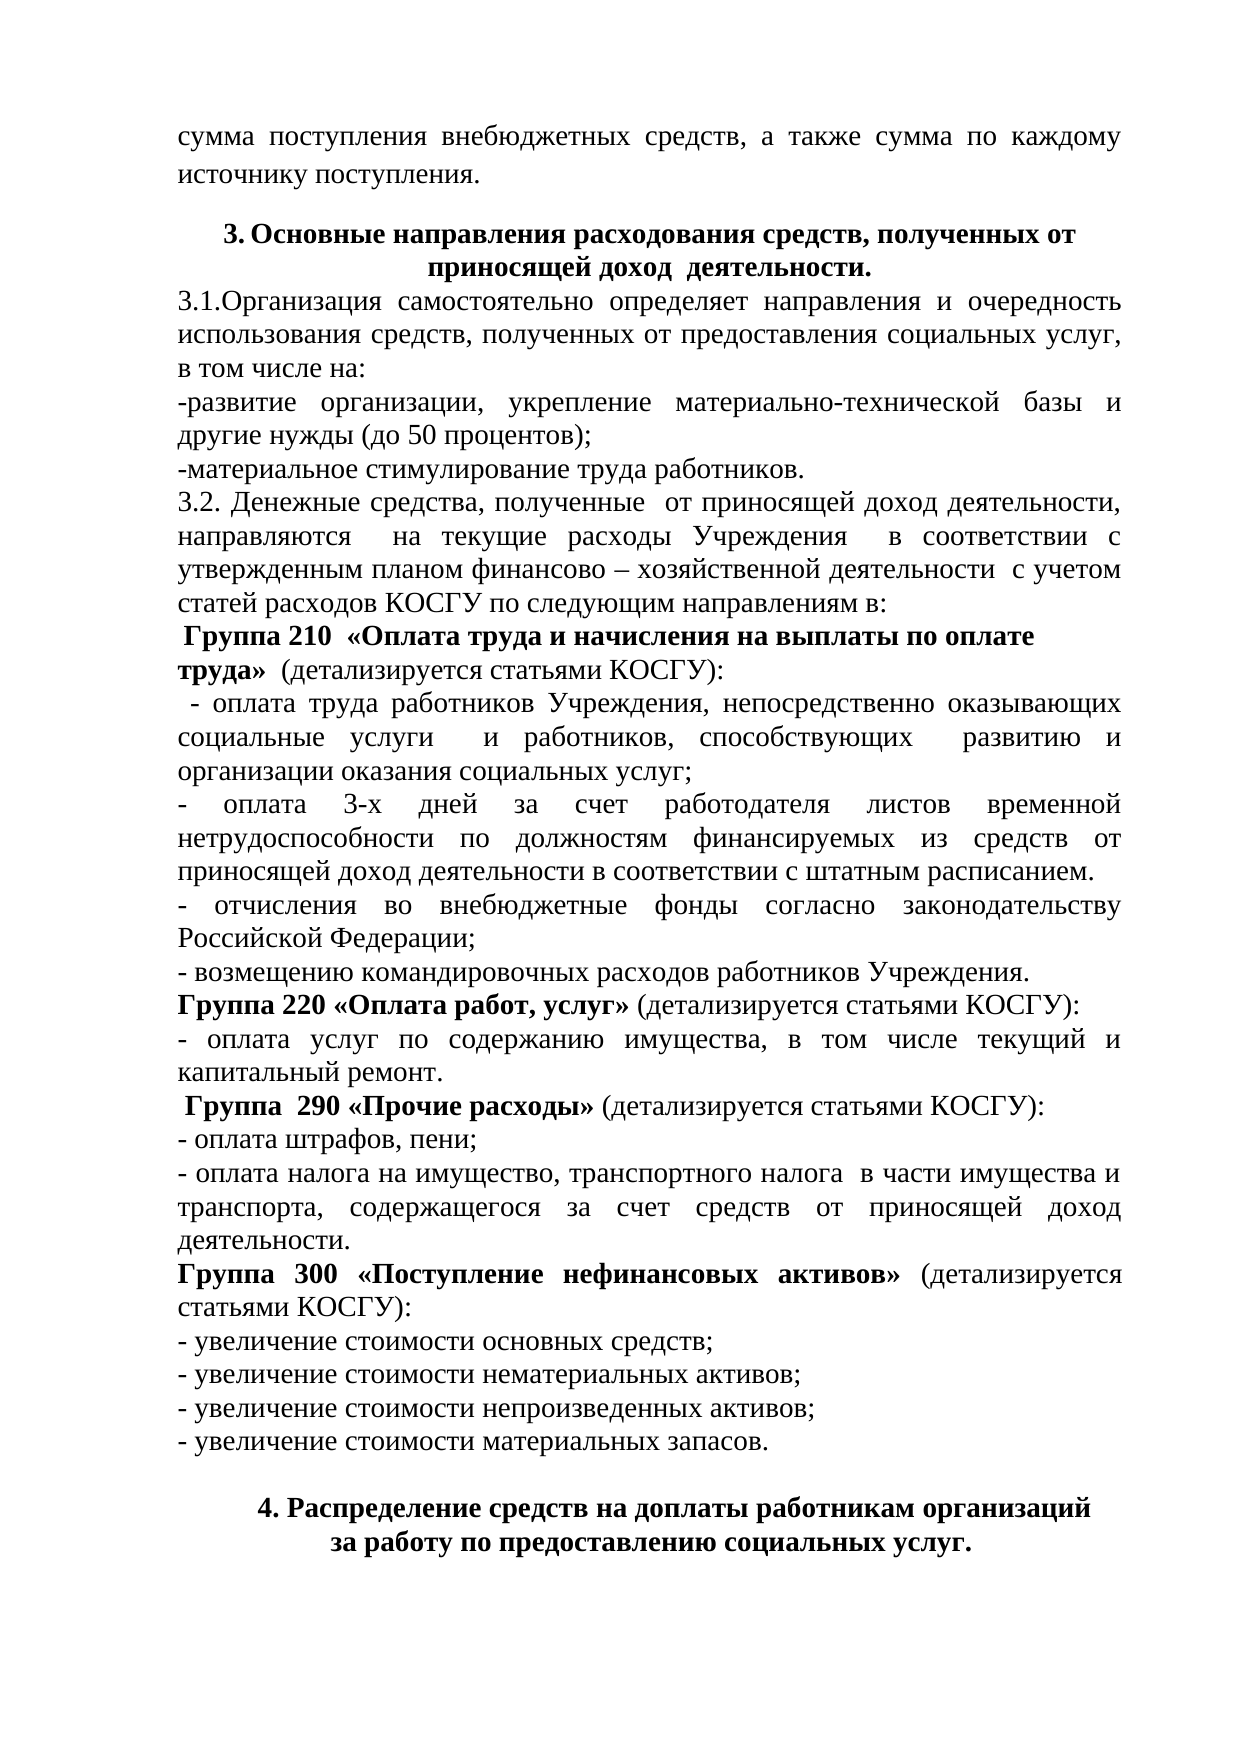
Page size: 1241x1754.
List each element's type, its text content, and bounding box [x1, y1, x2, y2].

text 3.2. Денежные средства, полученные от приносящей доход деятельности, направляются на текущие расходы Учреждения в соответствии с утвержденным планом финансово – хозяйственной деятельности с учетом статей расходов КОСГУ по следующим направлениям в: [177, 484, 1122, 618]
text - увеличение стоимости материальных запасов. [177, 1423, 1122, 1457]
text - оплата труда работников Учреждения, непосредственно оказывающих социальные услуги и работников, способствующих развитию и организации оказания социальных услуг; [177, 686, 1122, 786]
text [177, 118, 1122, 190]
text - возмещению командировочных расходов работников Учреждения. [177, 954, 1122, 987]
text Группа 290 «Прочие расходы» (детализируется статьями КОСГУ): [177, 1088, 1122, 1122]
text - увеличение стоимости основных средств; [177, 1323, 1122, 1356]
text - отчисления во внебюджетные фонды согласно законодательству Российской Федерации; [177, 887, 1122, 954]
text - оплата 3-х дней за счет работодателя листов временной нетрудоспособности по должностям финансируемых из средств от приносящей доход деятельности в соответствии с штатным расписанием. [177, 786, 1122, 887]
text 4. Распределение средств на доплаты работникам организаций [177, 1491, 1122, 1524]
text Группа 210 «Оплата труда и начисления на выплаты по оплате труда» (детализируется статьями КОСГУ): [177, 618, 1122, 686]
text за работу по предоставлению социальных услуг. [177, 1524, 1122, 1558]
text - оплата налога на имущество, транспортного налога в части имущества и транспорта, содержащегося за счет средств от приносящей доход деятельности. [177, 1155, 1122, 1256]
text - увеличение стоимости непроизведенных активов; [177, 1390, 1122, 1423]
text 3.1.Организация самостоятельно определяет направления и очередность использования средств, полученных от предоставления социальных услуг, в том числе на: [177, 283, 1122, 384]
text - оплата штрафов, пени; [177, 1122, 1122, 1155]
text приносящей доход деятельности. [177, 249, 1122, 283]
text - оплата услуг по содержанию имущества, в том числе текущий и капитальный ремонт. [177, 1021, 1122, 1088]
text - увеличение стоимости нематериальных активов; [177, 1356, 1122, 1390]
text -материальное стимулирование труда работников. [177, 451, 1122, 484]
text Группа 300 «Поступление нефинансовых активов» (детализируется статьями КОСГУ): [177, 1256, 1122, 1323]
text Группа 220 «Оплата работ, услуг» (детализируется статьями КОСГУ): [177, 987, 1122, 1021]
text 3. Основные направления расходования средств, полученных от [177, 216, 1122, 249]
text -развитие организации, укрепление материально-технической базы и другие нужды (до 50 процентов); [177, 384, 1122, 451]
